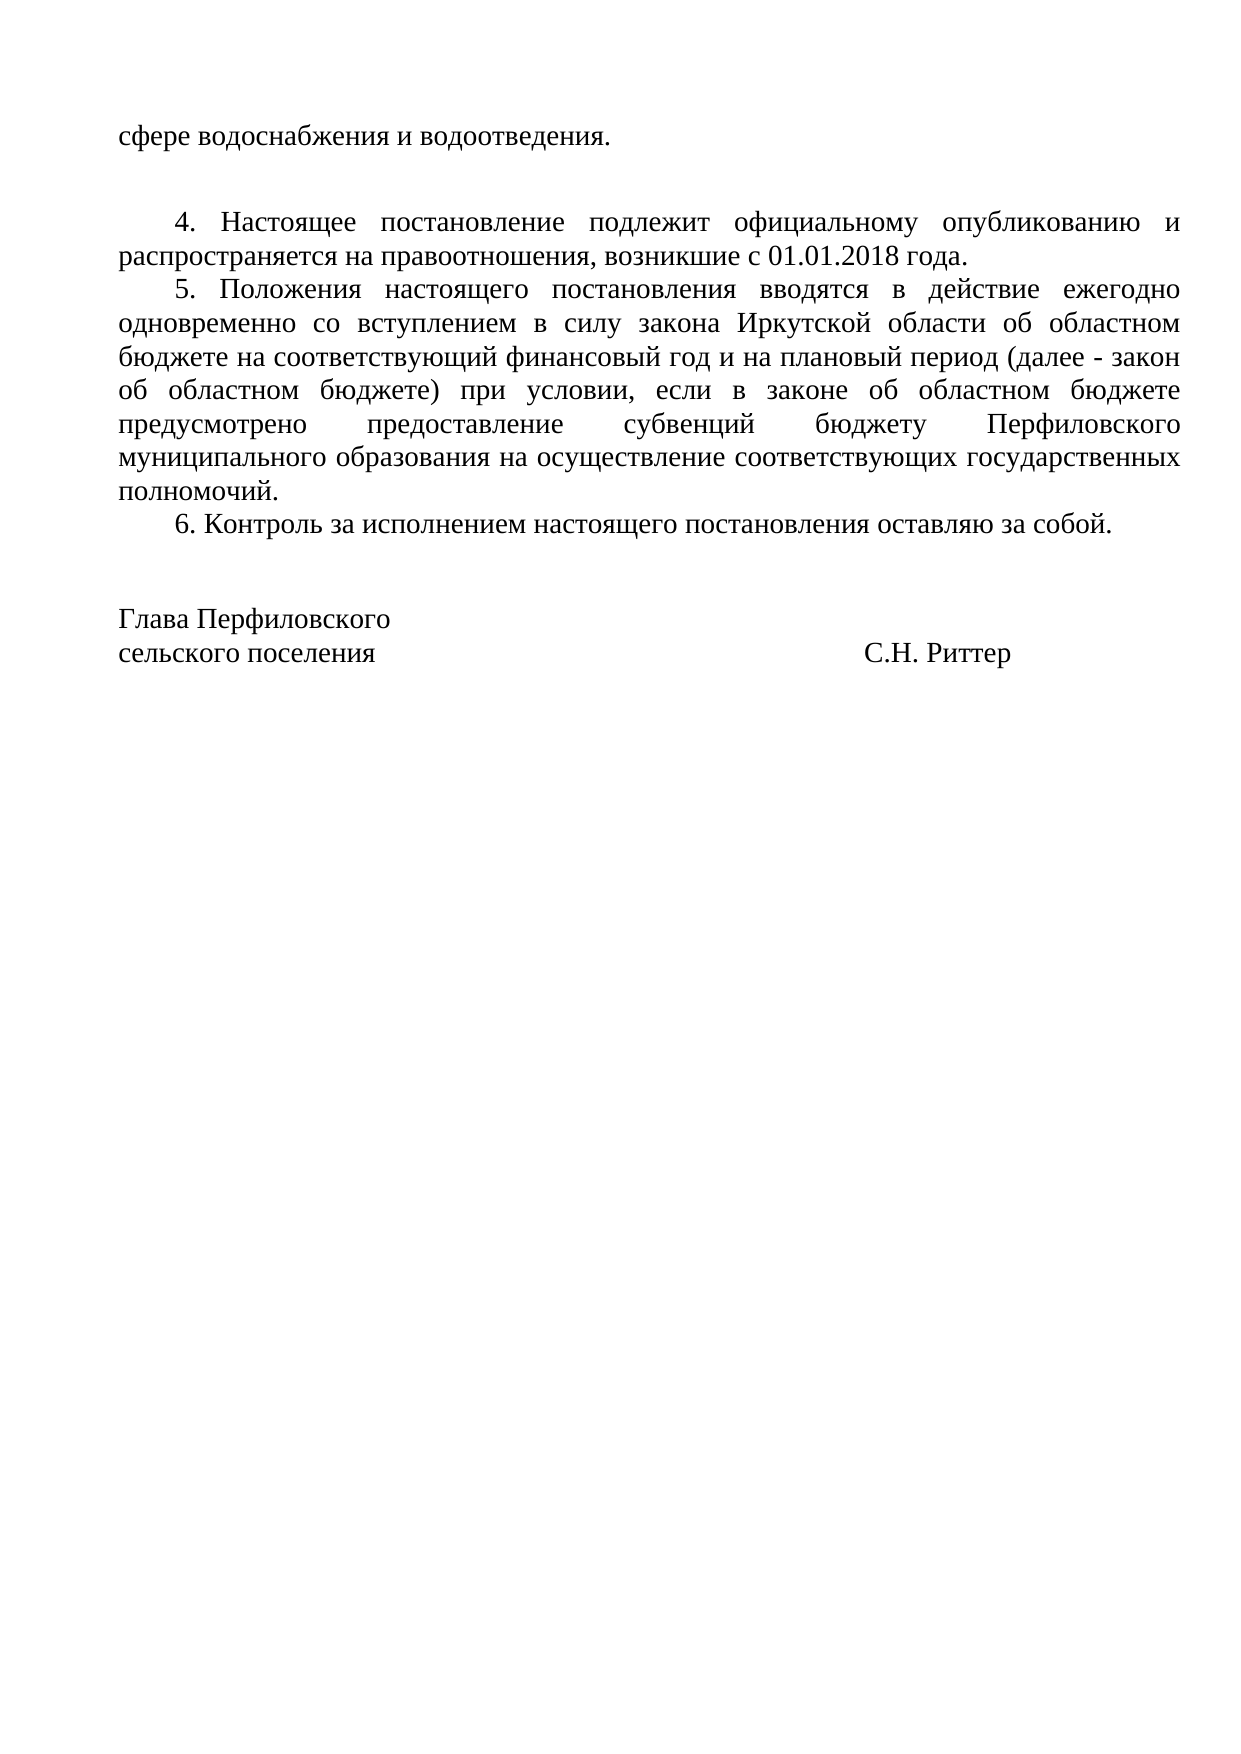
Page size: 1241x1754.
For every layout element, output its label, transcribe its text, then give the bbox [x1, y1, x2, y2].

text Глава Перфиловского [118, 602, 1181, 635]
text 4. Настоящее постановление подлежит официальному опубликованию и распространяется на правоотношения, возникшие с 01.01.2018 года. [118, 204, 1181, 272]
text 6. Контроль за исполнением настоящего постановления оставляю за собой. [118, 506, 1181, 540]
text сельского поселения С.Н. Риттер [118, 635, 1181, 669]
text 5. Положения настоящего постановления вводятся в действие ежегодно одновременно со вступлением в силу закона Иркутской области об областном бюджете на соответствующий финансовый год и на плановый период (далее - закон об областном бюджете) при условии, если в законе об областном бюджете предусмотрено предоставление субвенций бюджету Перфиловского муниципального образования на осуществление соответствующих государственных полномочий. [118, 272, 1181, 506]
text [118, 118, 1181, 152]
